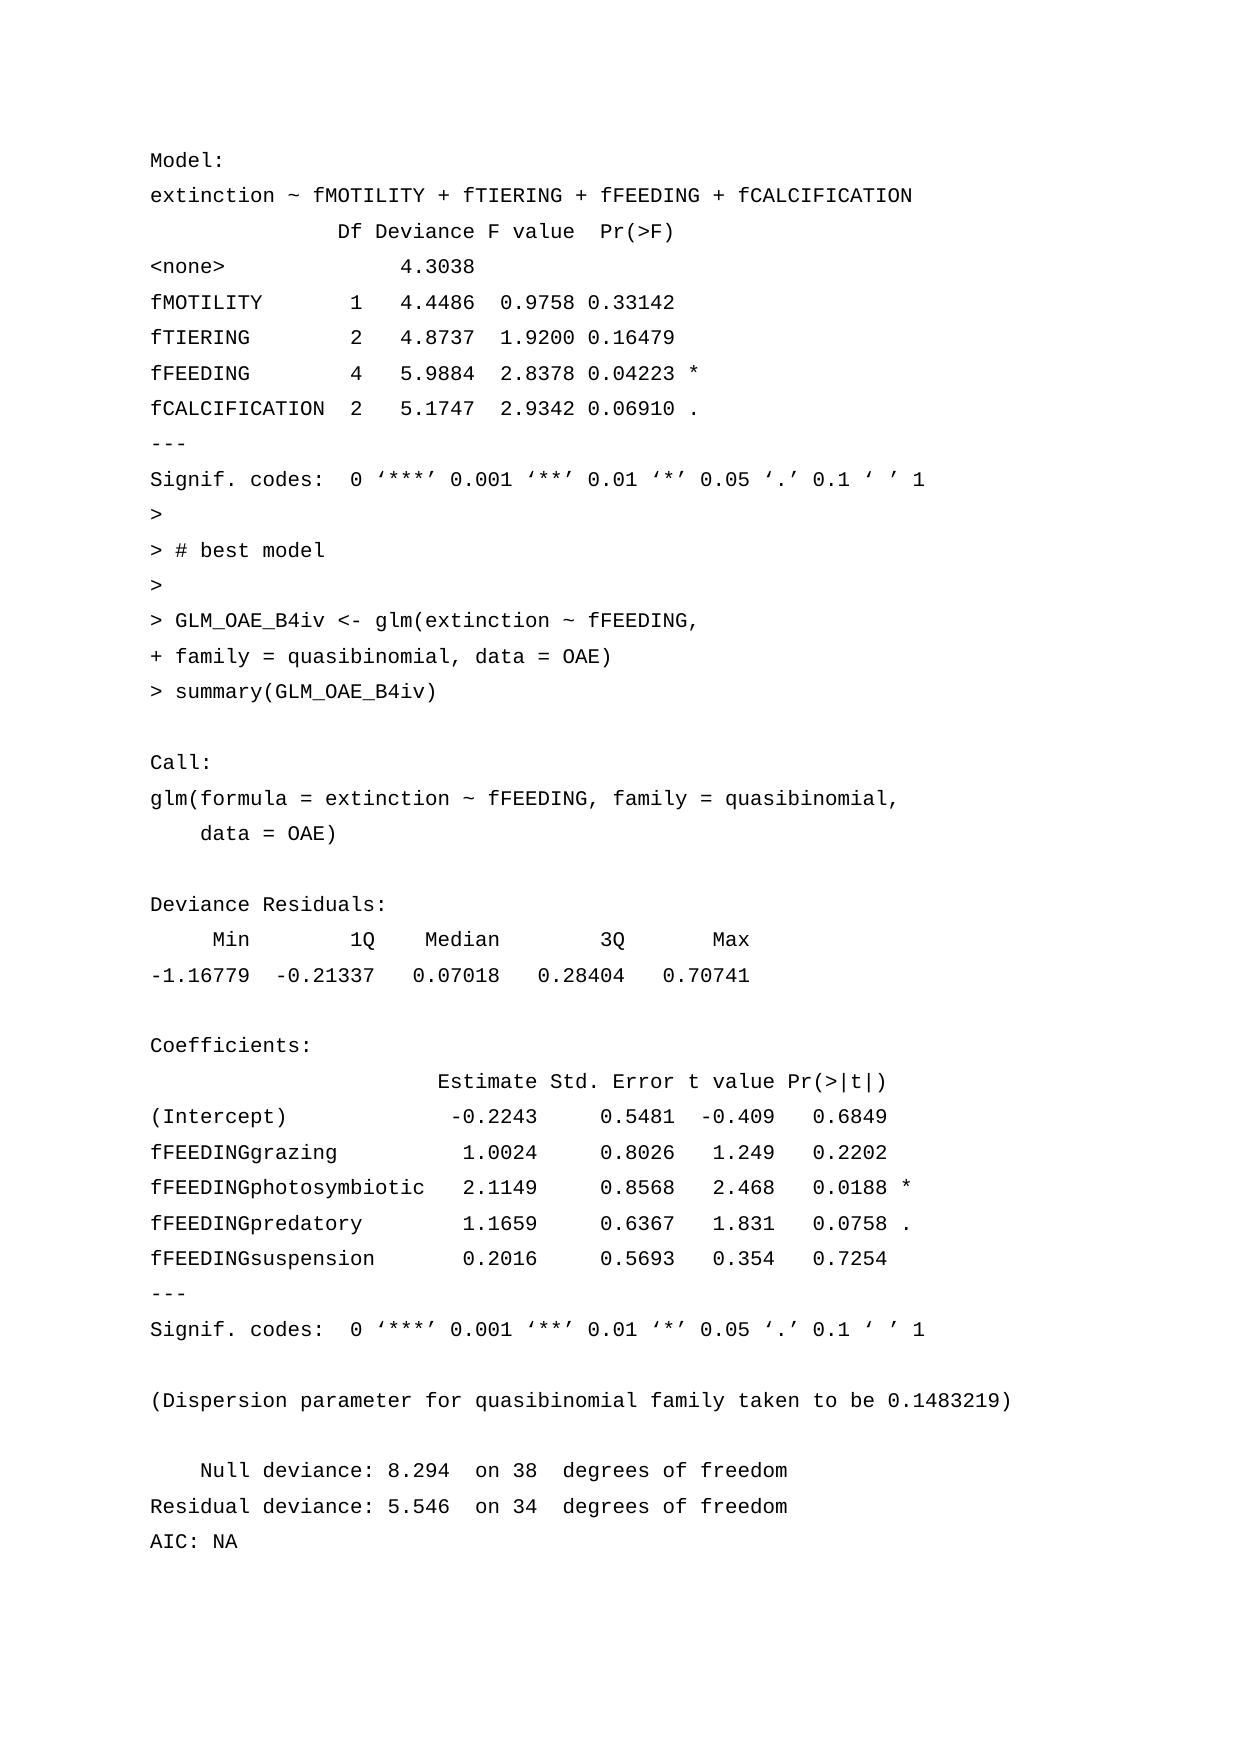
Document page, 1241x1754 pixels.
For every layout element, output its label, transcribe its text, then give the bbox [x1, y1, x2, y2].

text --- [150, 1283, 1090, 1307]
text fCALCIFICATION 2 5.1747 2.9342 0.06910 . [150, 398, 1090, 422]
text Model: [150, 150, 1090, 174]
text fFEEDINGphotosymbiotic 2.1149 0.8568 2.468 0.0188 * [150, 1177, 1090, 1201]
text Deviance Residuals: [150, 894, 1090, 917]
text > summary(GLM_OAE_B4iv) [150, 681, 1090, 705]
text extinction ~ fMOTILITY + fTIERING + fFEEDING + fCALCIFICATION [150, 185, 1090, 209]
text fMOTILITY 1 4.4486 0.9758 0.33142 [150, 292, 1090, 315]
text > GLM_OAE_B4iv <- glm(extinction ~ fFEEDING, [150, 610, 1090, 634]
text fTIERING 2 4.8737 1.9200 0.16479 [150, 327, 1090, 351]
text fFEEDING 4 5.9884 2.8378 0.04223 * [150, 362, 1090, 386]
text Estimate Std. Error t value Pr(>|t|) [150, 1071, 1090, 1094]
text Call: [150, 752, 1090, 776]
text > [150, 504, 1090, 528]
text fFEEDINGgrazing 1.0024 0.8026 1.249 0.2202 [150, 1142, 1090, 1165]
text AIC: NA [150, 1531, 1090, 1555]
text Null deviance: 8.294 on 38 degrees of freedom [150, 1460, 1090, 1484]
text Min 1Q Median 3Q Max [150, 929, 1090, 953]
text Signif. codes: 0 ‘***’ 0.001 ‘**’ 0.01 ‘*’ 0.05 ‘.’ 0.1 ‘ ’ 1 [150, 1319, 1090, 1342]
text Df Deviance F value Pr(>F) [150, 221, 1090, 244]
text fFEEDINGpredatory 1.1659 0.6367 1.831 0.0758 . [150, 1212, 1090, 1236]
text <none> 4.3038 [150, 256, 1090, 280]
text Signif. codes: 0 ‘***’ 0.001 ‘**’ 0.01 ‘*’ 0.05 ‘.’ 0.1 ‘ ’ 1 [150, 469, 1090, 492]
text (Dispersion parameter for quasibinomial family taken to be 0.1483219) [150, 1389, 1090, 1413]
text data = OAE) [150, 823, 1090, 847]
text + family = quasibinomial, data = OAE) [150, 646, 1090, 669]
text glm(formula = extinction ~ fFEEDING, family = quasibinomial, [150, 787, 1090, 811]
text > [150, 575, 1090, 599]
text Residual deviance: 5.546 on 34 degrees of freedom [150, 1496, 1090, 1519]
text Coefficients: [150, 1035, 1090, 1059]
text -1.16779 -0.21337 0.07018 0.28404 0.70741 [150, 964, 1090, 988]
text --- [150, 433, 1090, 457]
text > # best model [150, 539, 1090, 563]
text fFEEDINGsuspension 0.2016 0.5693 0.354 0.7254 [150, 1248, 1090, 1272]
text (Intercept) -0.2243 0.5481 -0.409 0.6849 [150, 1106, 1090, 1130]
